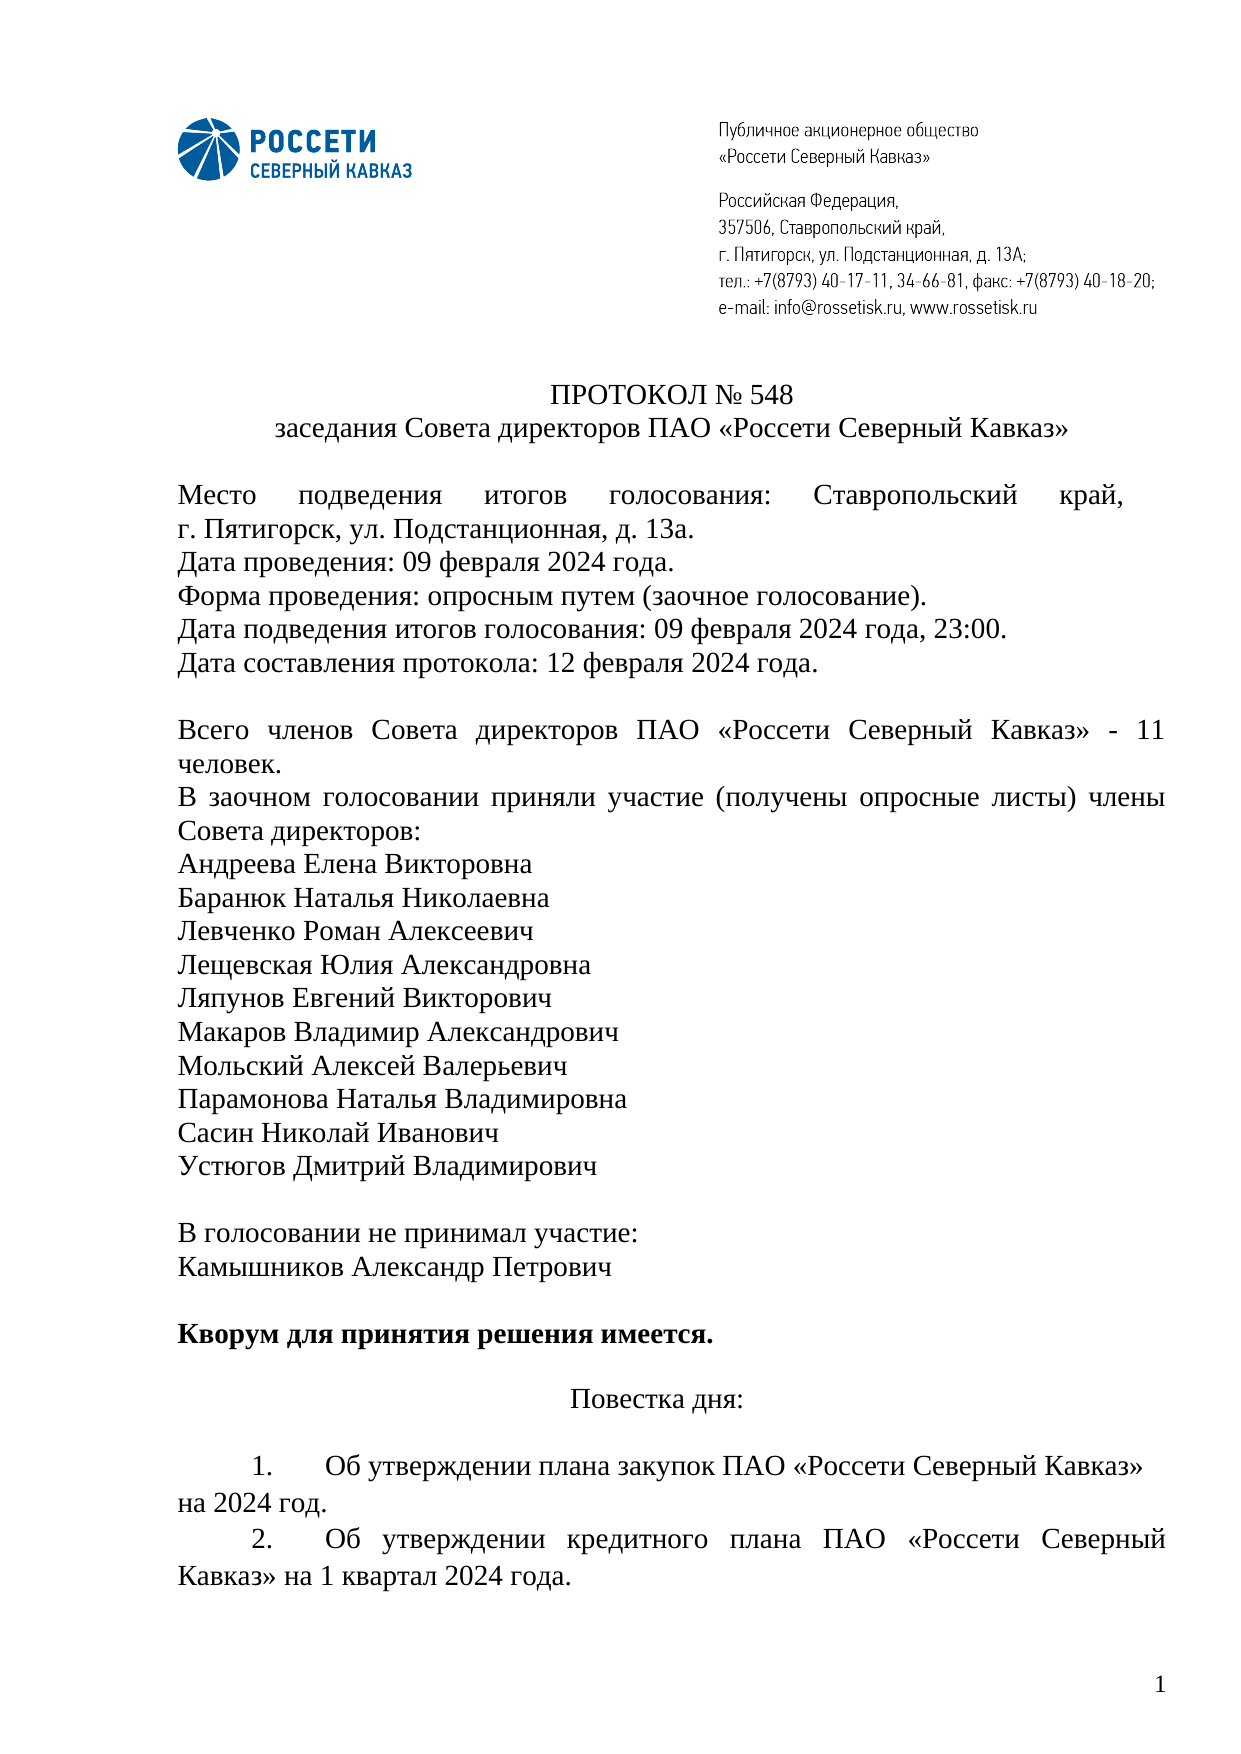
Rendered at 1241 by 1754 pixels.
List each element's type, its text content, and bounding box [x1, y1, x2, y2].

text Устюгов Дмитрий Владимирович [177, 1148, 1137, 1182]
text Парамонова Наталья Владимировна [177, 1081, 1137, 1115]
text Лещевская Юлия Александровна [177, 947, 1137, 981]
text Ляпунов Евгений Викторович [177, 981, 1137, 1014]
text Дата проведения: 09 февраля 2024 года. [177, 544, 1167, 578]
text ПРОТОКОЛ № 548 [177, 377, 1166, 410]
text Повестка дня: [177, 1381, 1137, 1414]
text Кворум для принятия решения имеется. [177, 1316, 1137, 1349]
text Дата составления протокола: 12 февраля 2024 года. [177, 645, 1167, 679]
text Форма проведения: опросным путем (заочное голосование). [177, 578, 1167, 612]
list Об утверждении плана закупок ПАО «Россети Северный Кавказ» на 2024 год. [177, 1448, 1166, 1518]
text Мольский Алексей Валерьевич [177, 1048, 1137, 1081]
text Макаров Владимир Александрович [177, 1014, 1137, 1048]
text В голосовании не принимал участие: [177, 1215, 1137, 1249]
text Камышников Александр Петрович [177, 1249, 1137, 1282]
text Место подведения итогов голосования: Ставропольский край, г. Пятигорск, ул. Подстанционная, д. 13а. [177, 477, 1167, 544]
picture [177, 118, 1155, 319]
text Сасин Николай Иванович [177, 1115, 1137, 1148]
text заседания Совета директоров ПАО «Россети Северный Кавказ» [177, 410, 1166, 444]
text Дата подведения итогов голосования: 09 февраля 2024 года, 23:00. [177, 612, 1167, 645]
text Левченко Роман Алексеевич [177, 913, 1137, 947]
list Об утверждении кредитного плана ПАО «Россети Северный Кавказ» на 1 квартал 2024 года. [177, 1522, 1166, 1592]
text Баранюк Наталья Николаевна [177, 880, 1137, 913]
text Андреева Елена Викторовна [177, 846, 1137, 880]
text Всего членов Совета директоров ПАО «Россети Северный Кавказ» - 11 человек. [177, 712, 1167, 779]
text В заочном голосовании приняли участие (получены опросные листы) члены Совета директоров: [177, 779, 1167, 846]
